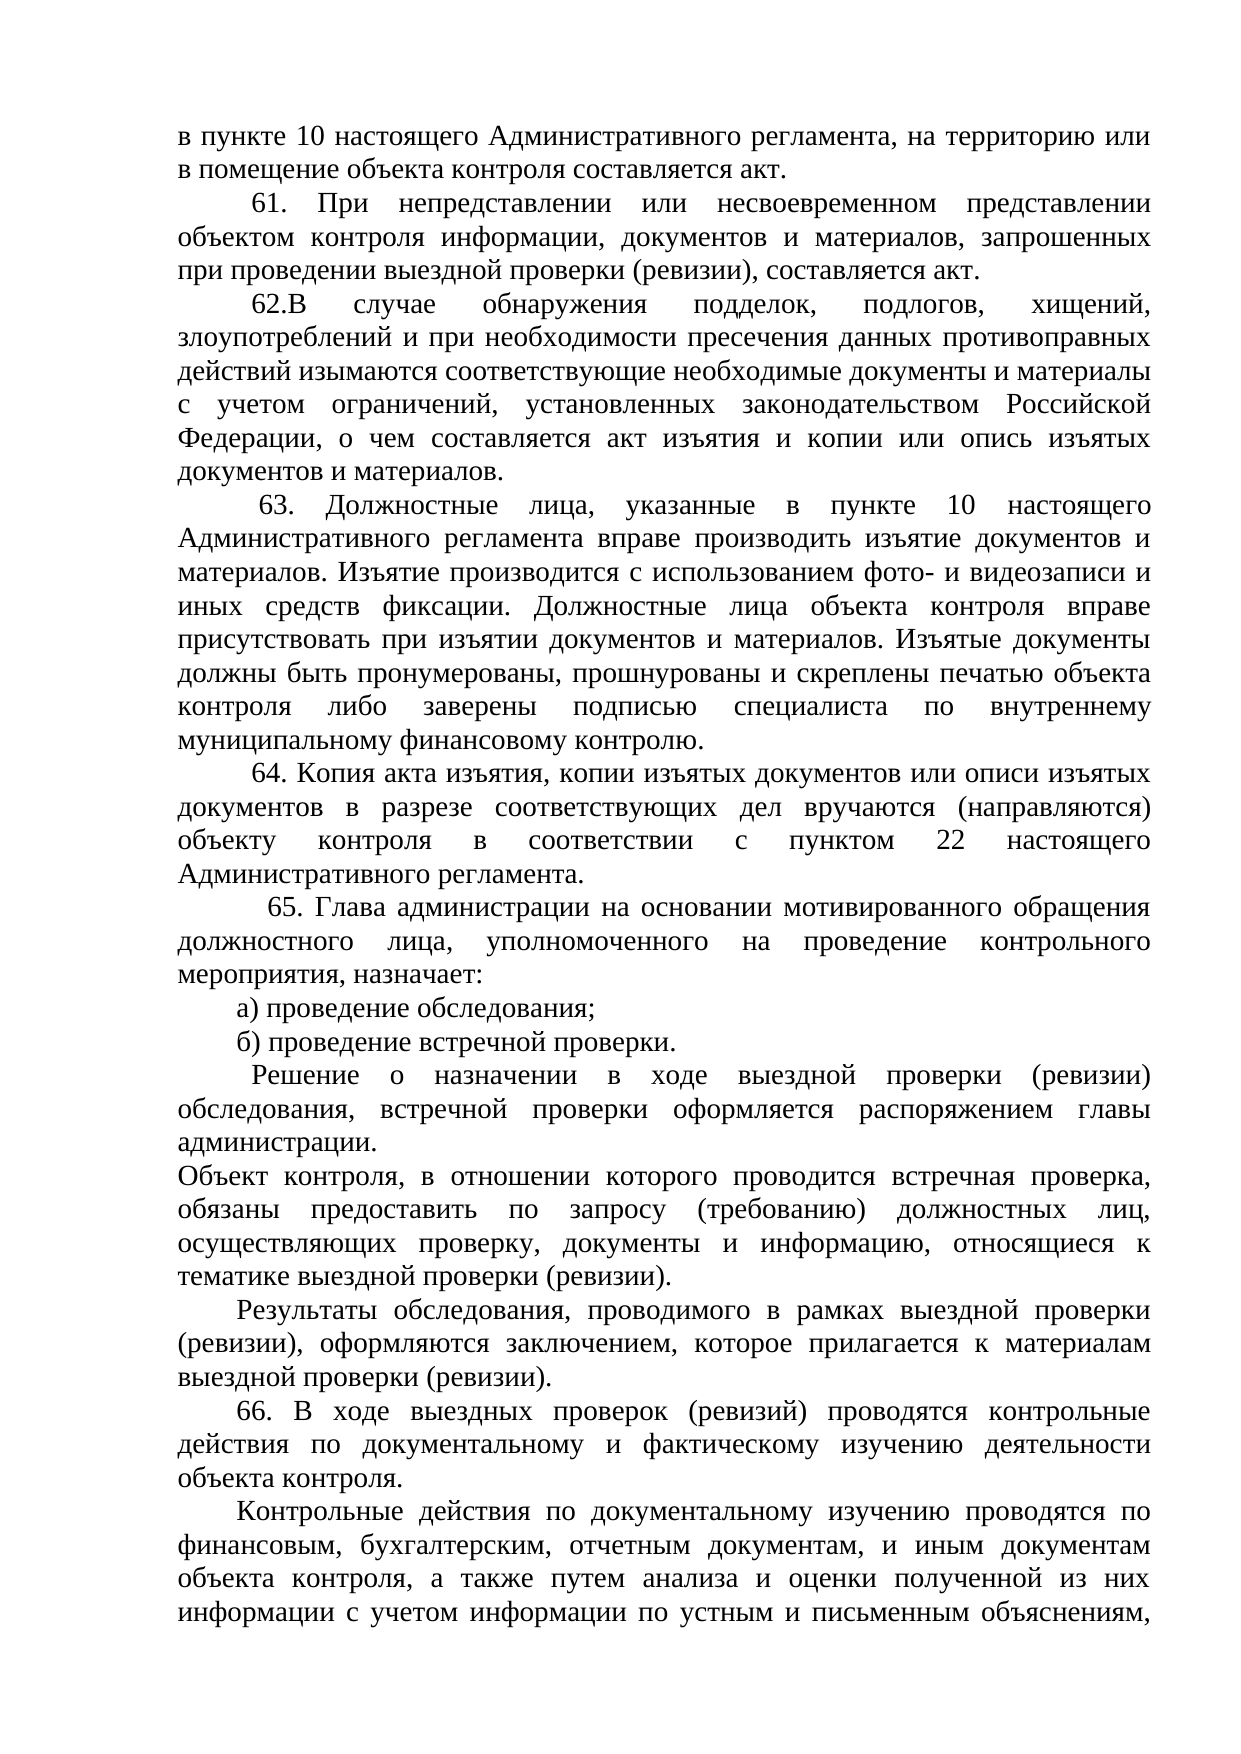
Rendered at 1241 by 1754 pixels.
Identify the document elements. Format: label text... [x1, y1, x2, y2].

text б) проведение встречной проверки. [177, 1024, 1152, 1057]
text 65. Глава администрации на основании мотивированного обращения должностного лица, уполномоченного на проведение контрольного мероприятия, назначает: [177, 889, 1152, 990]
text Результаты обследования, проводимого в рамках выездной проверки (ревизии), оформляются заключением, которое прилагается к материалам выездной проверки (ревизии). [177, 1292, 1152, 1393]
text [177, 1493, 1152, 1627]
text Решение о назначении в ходе выездной проверки (ревизии) обследования, встречной проверки оформляется распоряжением главы администрации. [177, 1057, 1152, 1158]
text 61. При непредставлении или несвоевременном представлении объектом контроля информации, документов и материалов, запрошенных при проведении выездной проверки (ревизии), составляется акт. [177, 185, 1152, 286]
text 62.В случае обнаружения подделок, подлогов, хищений, злоупотреблений и при необходимости пресечения данных противоправных действий изымаются соответствующие необходимые документы и материалы с учетом ограничений, установленных законодательством Российской Федерации, о чем составляется акт изъятия и копии или опись изъятых документов и материалов. [177, 286, 1152, 487]
text а) проведение обследования; [177, 990, 1152, 1024]
text 64. Копия акта изъятия, копии изъятых документов или описи изъятых документов в разрезе соответствующих дел вручаются (направляются) объекту контроля в соответствии с пунктом 22 настоящего Административного регламента. [177, 755, 1152, 889]
text 66. В ходе выездных проверок (ревизий) проводятся контрольные действия по документальному и фактическому изучению деятельности объекта контроля. [177, 1393, 1152, 1493]
text 63. Должностные лица, указанные в пункте 10 настоящего Административного регламента вправе производить изъятие документов и материалов. Изъятие производится с использованием фото- и видеозаписи и иных средств фиксации. Должностные лица объекта контроля вправе присутствовать при изъятии документов и материалов. Изъятые документы должны быть пронумерованы, прошнурованы и скреплены печатью объекта контроля либо заверены подписью специалиста по внутреннему муниципальному финансовому контролю. [177, 487, 1152, 755]
text Объект контроля, в отношении которого проводится встречная проверка, обязаны предоставить по запросу (требованию) должностных лиц, осуществляющих проверку, документы и информацию, относящиеся к тематике выездной проверки (ревизии). [177, 1158, 1152, 1292]
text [177, 118, 1152, 185]
